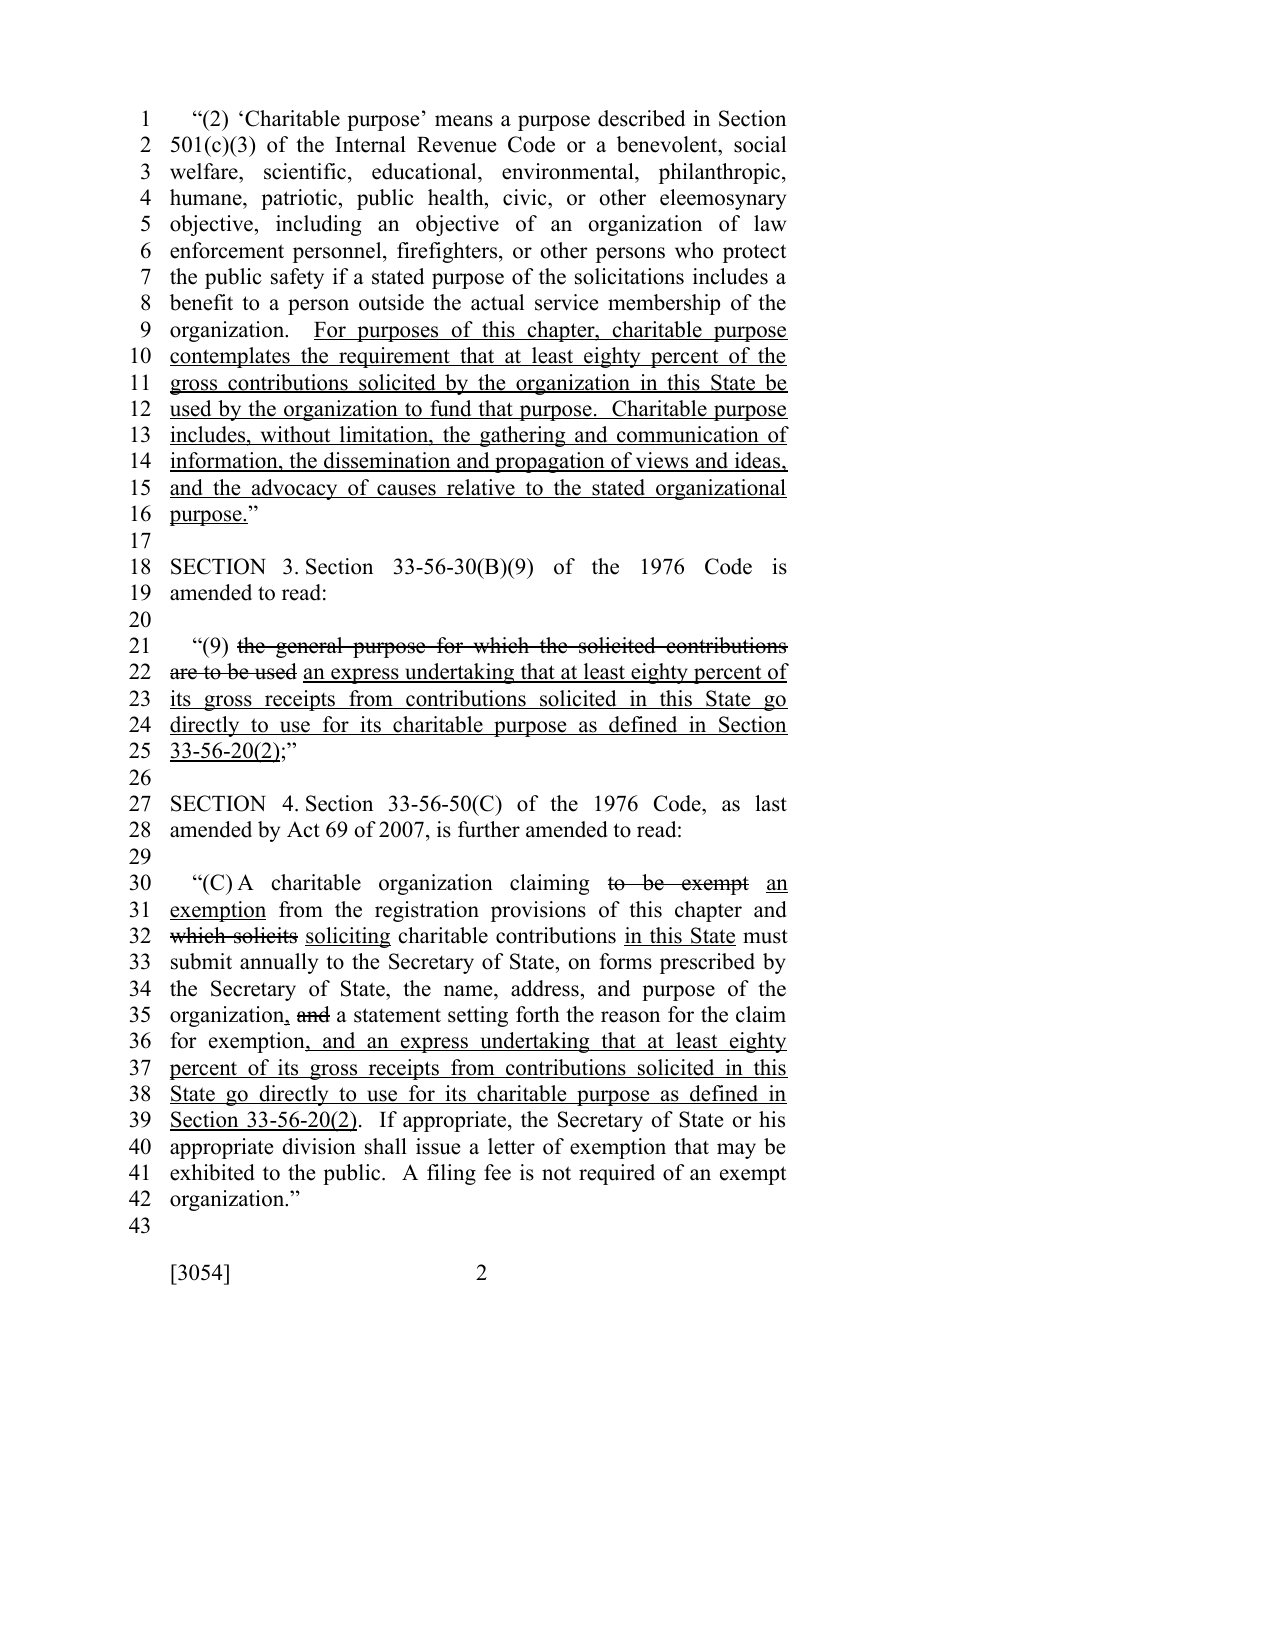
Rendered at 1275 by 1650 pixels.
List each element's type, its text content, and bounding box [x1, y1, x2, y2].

text SECTION 4. Section 33-56-50(C) of the 1976 Code, as last amended by Act 69 of 2007, is further amended to read: [169, 790, 787, 843]
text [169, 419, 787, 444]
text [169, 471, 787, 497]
text “(9) the general purpose for which the solicited contributions are to be used an express undertaking that at least eighty percent of its gross receipts from contributions solicited in this State go directly to use for its charitable purpose as defined in Section 33-56-20(2);” [169, 632, 787, 708]
text “(2) ‘Charitable purpose’ means a purpose described in Section 501(c)(3) of the Internal Revenue Code or a benevolent, social welfare, scientific, educational, environmental, philanthropic, humane, patriotic, public health, civic, or other eleemosynary objective, including an objective of an organization of law enforcement personnel, firefighters, or other persons who protect the public safety if a stated purpose of the solicitations includes a benefit to a person outside the actual service membership of the organization. For purposes of this chapter, charitable purpose contemplates the requirement that at least eighty percent of the gross contributions solicited by the organization in this State be used by the organization to fund that purpose. Charitable purpose includes, without limitation, the gathering and communication of information, the dissemination and propagation of views and ideas, and the advocacy of causes relative to the stated organizational purpose.” [169, 105, 787, 365]
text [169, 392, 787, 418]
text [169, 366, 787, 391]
text SECTION 3. Section 33-56-30(B)(9) of the 1976 Code is amended to read: [169, 553, 787, 606]
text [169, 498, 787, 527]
text “(C) A charitable organization claiming to be exempt an exemption from the registration provisions of this chapter and which solicits soliciting charitable contributions in this State must submit annually to the Secretary of State, on forms prescribed by the Secretary of State, the name, address, and purpose of the organization, and a statement setting forth the reason for the claim for exemption, and an express undertaking that at least eighty percent of its gross receipts from contributions solicited in this State go directly to use for its charitable purpose as defined in Section 33-56-20(2). If appropriate, the Secretary of State or his appropriate division shall issue a letter of exemption that may be exhibited to the public. A filing fee is not required of an exempt organization.” [169, 1104, 787, 1212]
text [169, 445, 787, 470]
text “(9) the general purpose for which the solicited contributions are to be used an express undertaking that at least eighty percent of its gross receipts from contributions solicited in this State go directly to use for its charitable purpose as defined in Section 33-56-20(2);” [169, 735, 787, 764]
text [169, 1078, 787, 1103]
text “(C) A charitable organization claiming to be exempt an exemption from the registration provisions of this chapter and which solicits soliciting charitable contributions in this State must submit annually to the Secretary of State, on forms prescribed by the Secretary of State, the name, address, and purpose of the organization, and a statement setting forth the reason for the claim for exemption, and an express undertaking that at least eighty percent of its gross receipts from contributions solicited in this State go directly to use for its charitable purpose as defined in Section 33-56-20(2). If appropriate, the Secretary of State or his appropriate division shall issue a letter of exemption that may be exhibited to the public. A filing fee is not required of an exempt organization.” [169, 869, 787, 1077]
